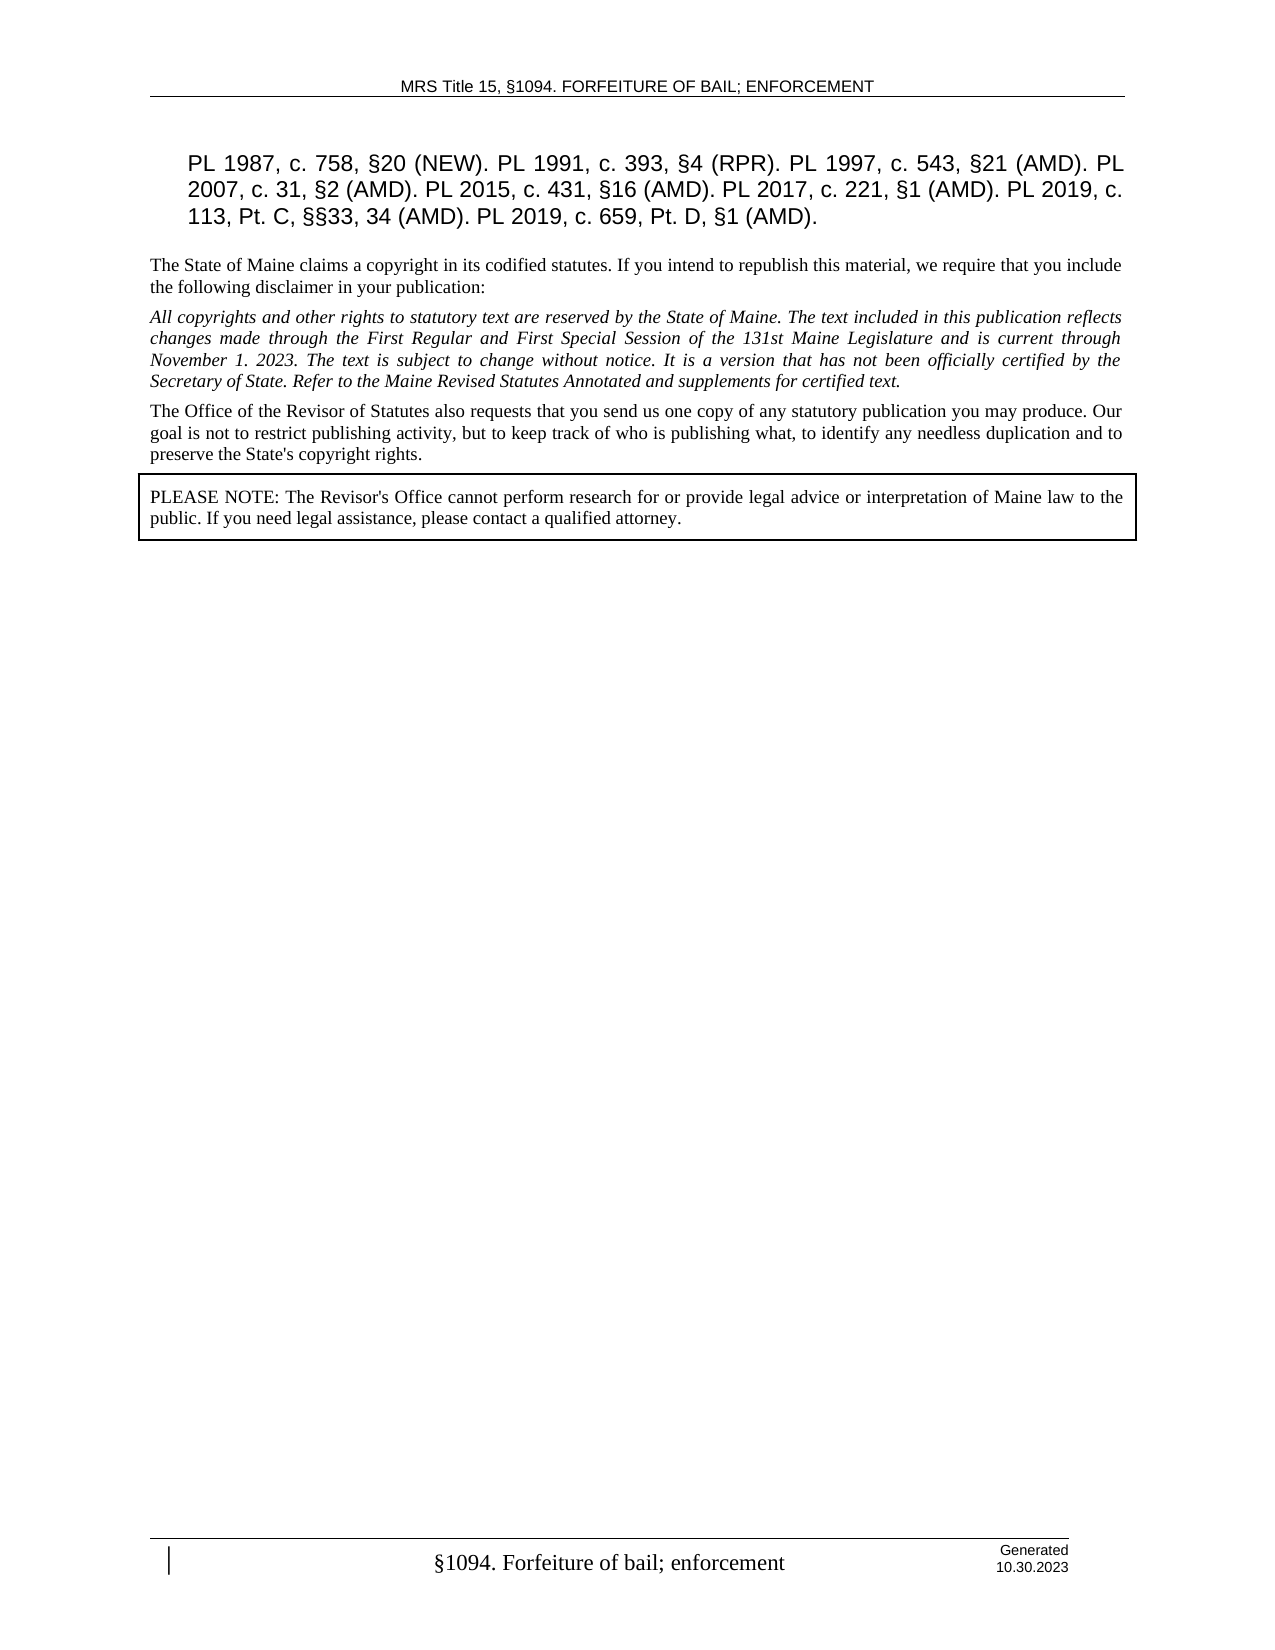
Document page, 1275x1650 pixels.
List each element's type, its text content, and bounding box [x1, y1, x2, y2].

text The State of Maine claims a copyright in its codified statutes. If you intend to republish this material, we require that you include the following disclaimer in your publication: [150, 254, 1125, 297]
text PL 1987, c. 758, §20 (NEW). PL 1991, c. 393, §4 (RPR). PL 1997, c. 543, §21 (AMD). PL 2007, c. 31, §2 (AMD). PL 2015, c. 431, §16 (AMD). PL 2017, c. 221, §1 (AMD). PL 2019, c. 113, Pt. C, §§33, 34 (AMD). PL 2019, c. 659, Pt. D, §1 (AMD). [187, 150, 1125, 229]
text All copyrights and other rights to statutory text are reserved by the State of Maine. The text included in this publication reflects changes made through the First Regular and First Special Session of the 131st Maine Legislature and is current through November 1. 2023 . The text is subject to change without notice. It is a version that has not been officially certified by the Secretary of State. Refer to the Maine Revised Statutes Annotated and supplements for certified text. [150, 306, 1125, 392]
text The Office of the Revisor of Statutes also requests that you send us one copy of any statutory publication you may produce. Our goal is not to restrict publishing activity, but to keep track of who is publishing what, to identify any needless duplication and to preserve the State's copyright rights. [150, 400, 1125, 465]
text PLEASE NOTE: The Revisor's Office cannot perform research for or provide legal advice or interpretation of Maine law to the public. If you need legal assistance, please contact a qualified attorney. [140, 475, 1135, 539]
